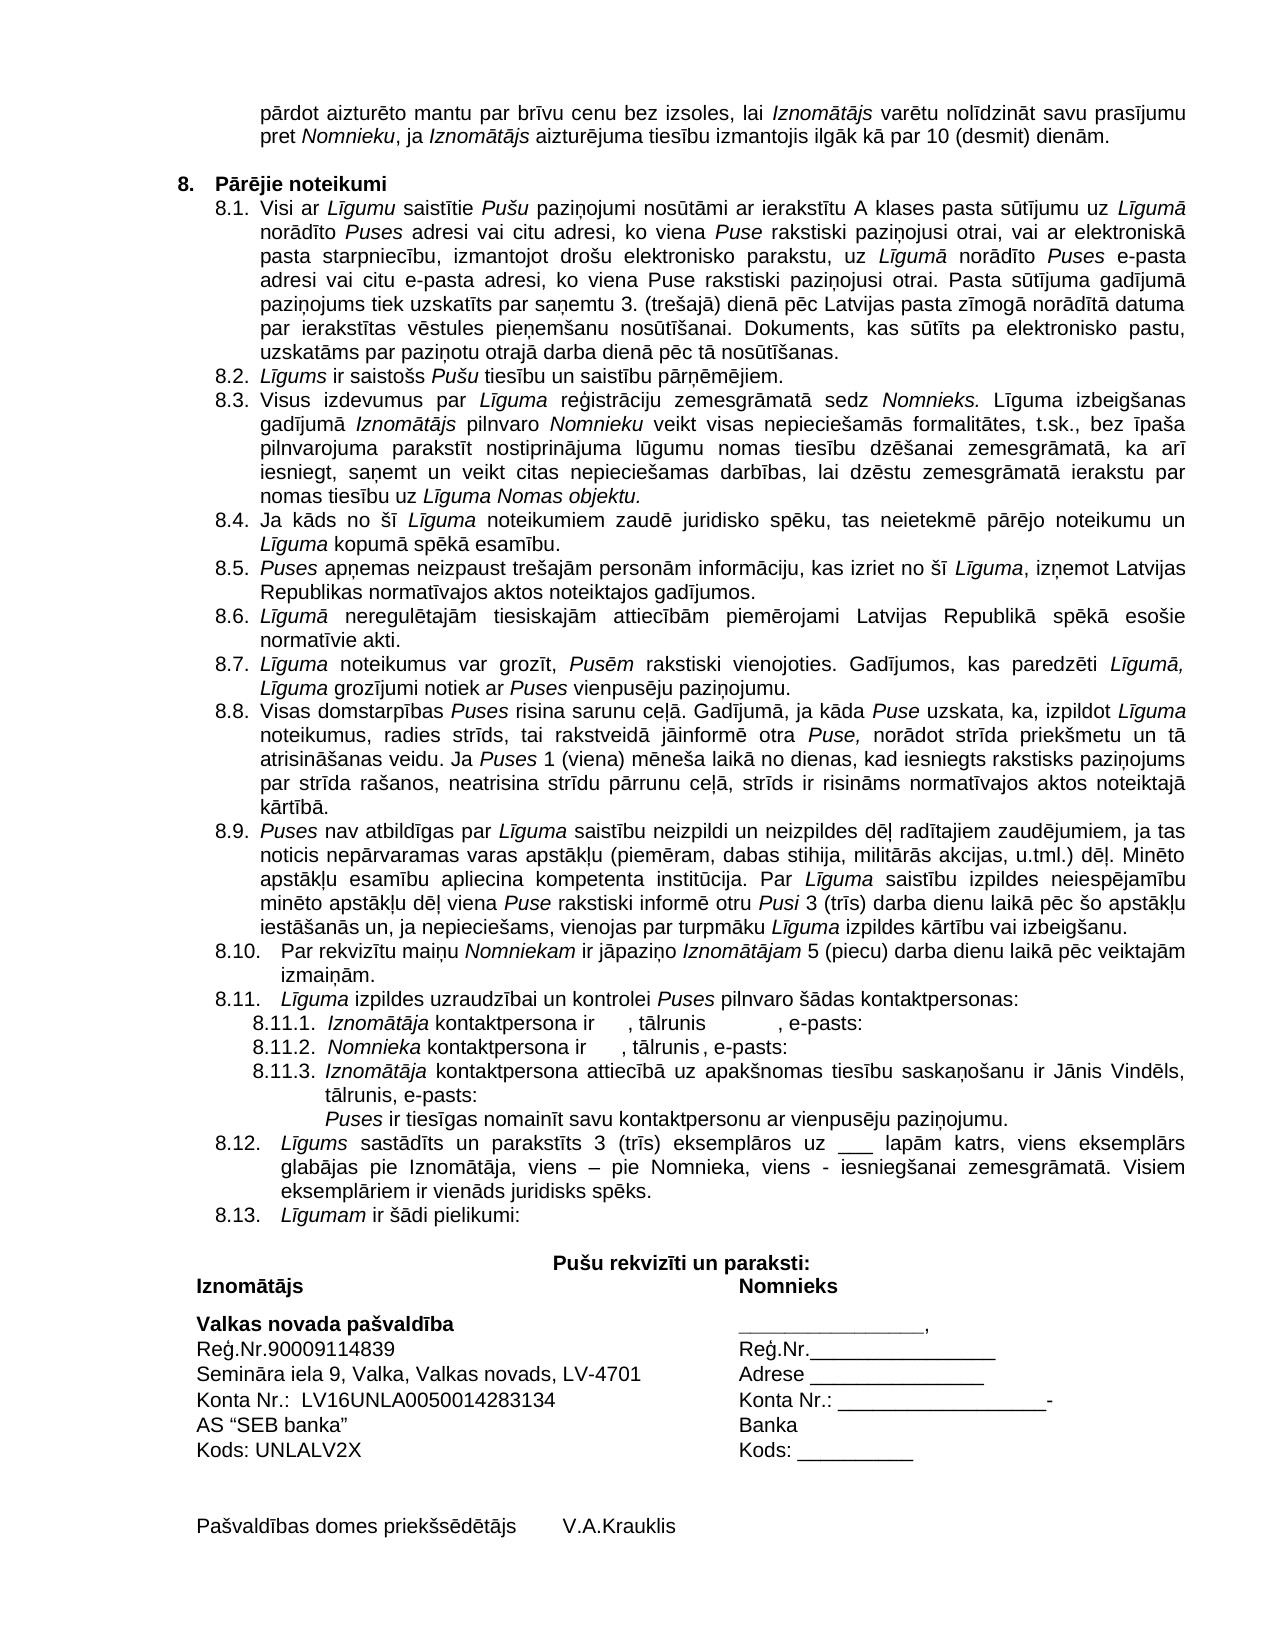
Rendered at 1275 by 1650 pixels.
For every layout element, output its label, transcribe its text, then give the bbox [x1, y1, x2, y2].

list Nomnieka kontaktpersona ir , tālrunis , e-pasts: [252, 1035, 1186, 1059]
list Puses nav atbildīgas par Līguma saistību neizpildi un neizpildes dēļ radītajiem zaudējumiem, ja tas noticis nepārvaramas varas apstākļu (piemēram, dabas stihija, militārās akcijas, u.tml.) dēļ. Minēto apstākļu esamību apliecina kompetenta institūcija. Par Līguma saistību izpildes neiespējamību minēto apstākļu dēļ viena Puse rakstiski informē otru Pusi 3 (trīs) darba dienu laikā pēc šo apstākļu iestāšanās un, ja nepieciešams, vienojas par turpmāku Līguma izpildes kārtību vai izbeigšanu. [215, 819, 1186, 939]
list Līgumā neregulētajām tiesiskajām attiecībām piemērojami Latvijas Republikā spēkā esošie normatīvie akti. [215, 603, 1186, 651]
list Puses apņemas neizpaust trešajām personām informāciju, kas izriet no šī Līguma, izņemot Latvijas Republikas normatīvajos aktos noteiktajos gadījumos. [215, 556, 1186, 603]
list Visi ar Līgumu saistītie Pušu paziņojumi nosūtāmi ar ierakstītu A klases pasta sūtījumu uz Līgumā norādīto Puses adresi vai citu adresi, ko viena Puse rakstiski paziņojusi otrai, vai ar elektroniskā pasta starpniecību, izmantojot drošu elektronisko parakstu, uz Līgumā norādīto Puses e-pasta adresi vai citu e-pasta adresi, ko viena Puse rakstiski paziņojusi otrai. Pasta sūtījuma gadījumā paziņojums tiek uzskatīts par saņemtu 3. (trešajā) dienā pēc Latvijas pasta zīmogā norādītā datuma par ierakstītas vēstules pieņemšanu nosūtīšanai. Dokuments, kas sūtīts pa elektronisko pastu, uzskatāms par paziņotu otrajā darba dienā pēc tā nosūtīšanas. [215, 196, 1186, 364]
list Visas domstarpības Puses risina sarunu ceļā. Gadījumā, ja kāda Puse uzskata, ka, izpildot Līguma noteikumus, radies strīds, tai rakstveidā jāinformē otra Puse, norādot strīda priekšmetu un tā atrisināšanas veidu. Ja Puses 1 (viena) mēneša laikā no dienas, kad iesniegts rakstisks paziņojums par strīda rašanos, neatrisina strīdu pārrunu ceļā, strīds ir risināms normatīvajos aktos noteiktajā kārtībā. [215, 699, 1186, 819]
list Ja kāds no šī Līguma noteikumiem zaudē juridisko spēku, tas neietekmē pārējo noteikumu un Līguma kopumā spēkā esamību. [215, 508, 1186, 556]
list Iznomātāja kontaktpersona ir , tālrunis , e-pasts: [252, 1011, 1186, 1035]
table_cell Valkas novada pašvaldība Reģ.Nr.90009114839 Semināra iela 9, Valka, Valkas novads, LV-4701 Konta Nr.: LV16UNLA0050014283134 AS “SEB banka” Kods: UNLALV2X Pašvaldības domes priekšsēdētājs V.A.Krauklis [177, 1311, 720, 1539]
table_cell ________________, Reģ.Nr.________________ Adrese _______________ Konta Nr.: __________________- Banka Kods: __________ [720, 1311, 1196, 1539]
list Līgums sastādīts un parakstīts 3 (trīs) eksemplāros uz ___ lapām katrs, viens eksemplārs glabājas pie Iznomātāja, viens – pie Nomnieka, viens - iesniegšanai zemesgrāmatā. Visiem eksemplāriem ir vienāds juridisks spēks. [215, 1131, 1186, 1202]
list Visus izdevumus par Līguma reģistrāciju zemesgrāmatā sedz Nomnieks. Līguma izbeigšanas gadījumā Iznomātājs pilnvaro Nomnieku veikt visas nepieciešamās formalitātes, t.sk., bez īpaša pilnvarojuma parakstīt nostiprinājuma lūgumu nomas tiesību dzēšanai zemesgrāmatā, ka arī iesniegt, saņemt un veikt citas nepieciešamas darbības, lai dzēstu zemesgrāmatā ierakstu par nomas tiesību uz Līguma Nomas objektu. [215, 388, 1186, 508]
list Līgumam ir šādi pielikumi: [215, 1202, 1186, 1226]
text Pušu rekvizīti un paraksti: [177, 1250, 1186, 1274]
list Līguma izpildes uzraudzībai un kontrolei Puses pilnvaro šādas kontaktpersonas: [215, 987, 1186, 1011]
table_header Nomnieks [720, 1274, 1196, 1311]
list Iznomātāja kontaktpersona attiecībā uz apakšnomas tiesību saskaņošanu ir Jānis Vindēls, tālrunis, e-pasts: [252, 1059, 1186, 1107]
list Pārējie noteikumi [177, 172, 1186, 196]
list Līgums ir saistošs Pušu tiesību un saistību pārņēmējiem. [215, 364, 1186, 388]
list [215, 100, 1186, 148]
list Par rekvizītu maiņu Nomniekam ir jāpaziņo Iznomātājam 5 (piecu) darba dienu laikā pēc veiktajām izmaiņām. [215, 939, 1186, 987]
table_header Iznomātājs [177, 1274, 720, 1311]
list Līguma noteikumus var grozīt, Pusēm rakstiski vienojoties. Gadījumos, kas paredzēti Līgumā, Līguma grozījumi notiek ar Puses vienpusēju paziņojumu. [215, 651, 1186, 699]
text Puses ir tiesīgas nomainīt savu kontaktpersonu ar vienpusēju paziņojumu. [250, 1107, 1186, 1131]
